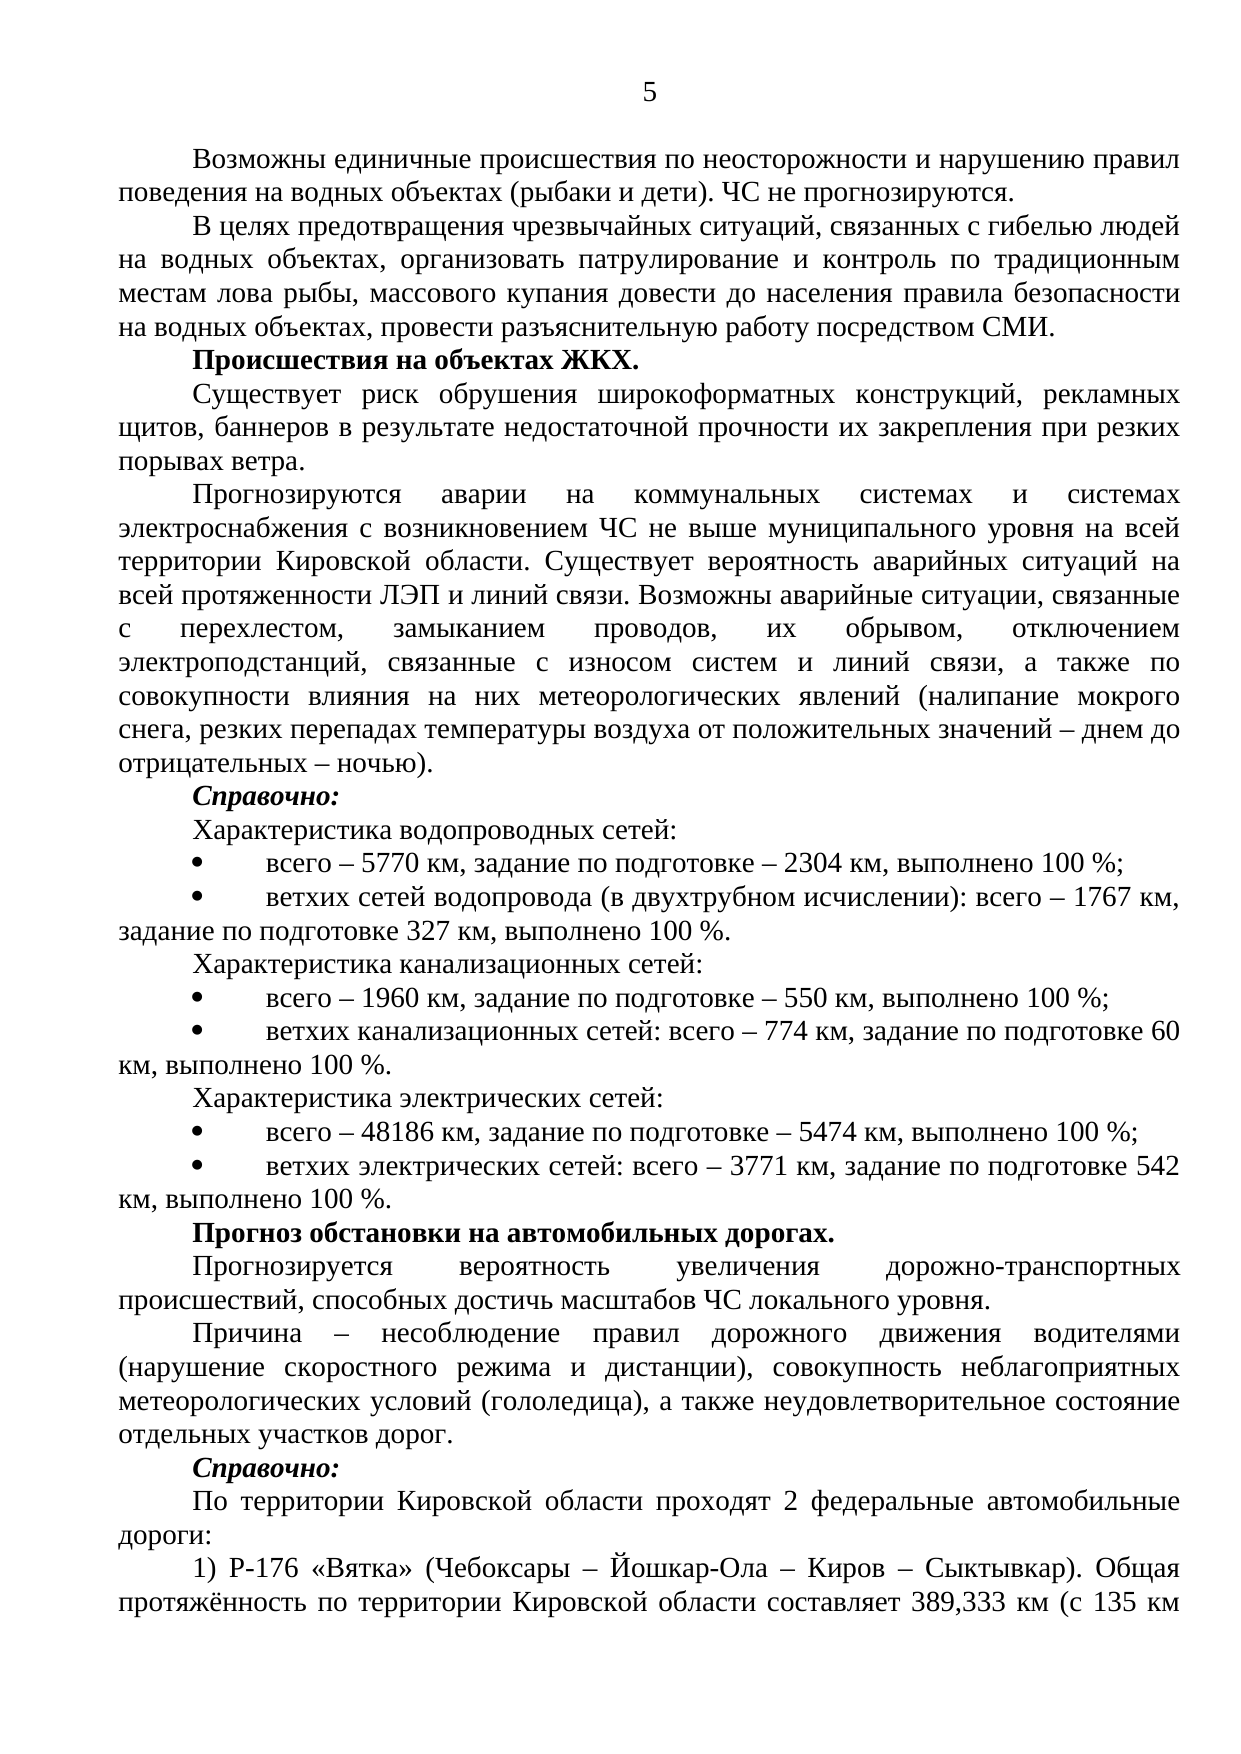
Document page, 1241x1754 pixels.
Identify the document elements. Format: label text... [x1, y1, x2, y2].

text Прогноз обстановки на автомобильных дорогах. [118, 1215, 1181, 1248]
list ветхих сетей водопровода (в двухтрубном исчислении): всего – , задание по подготовке , выполнено 100 %. [118, 879, 1181, 946]
list всего – , задание по подготовке – , выполнено 100 %; [118, 845, 1181, 879]
text Характеристика водопроводных сетей: [118, 812, 1181, 845]
text Причина – несоблюдение правил дорожного движения водителями (нарушение скоростного режима и дистанции), совокупность неблагоприятных метеорологических условий (гололедица), а также неудовлетворительное состояние отдельных участков дорог. [118, 1316, 1181, 1450]
list всего – , задание по подготовке – , выполнено 100 %; [118, 980, 1181, 1013]
text В целях предотвращения чрезвычайных ситуаций, связанных с гибелью людей на водных объектах, организовать патрулирование и контроль по традиционным местам лова рыбы, массового купания довести до населения правила безопасности на водных объектах, провести разъяснительную работу посредством СМИ. [118, 208, 1181, 342]
list ветхих канализационных сетей: всего – , задание по подготовке , выполнено 100 %. [118, 1013, 1181, 1081]
text Справочно: [118, 1450, 1181, 1483]
text Прогнозируются аварии на коммунальных системах и системах электроснабжения с возникновением ЧС не выше муниципального уровня на всей территории Кировской области. Существует вероятность аварийных ситуаций на всей протяженности ЛЭП и линий связи. Возможны аварийные ситуации, связанные с перехлестом, замыканием проводов, их обрывом, отключением электроподстанций, связанные с износом систем и линий связи, а также по совокупности влияния на них метеорологических явлений (налипание мокрого снега, резких перепадах температуры воздуха от положительных значений – днем до отрицательных – ночью). [118, 476, 1181, 778]
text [118, 1550, 1181, 1617]
list всего – , задание по подготовке – , выполнено 100 %; [118, 1114, 1181, 1148]
text Характеристика электрических сетей: [118, 1081, 1181, 1114]
text Справочно: [118, 778, 1181, 812]
text Существует риск обрушения широкоформатных конструкций, рекламных щитов, баннеров в результате недостаточной прочности их закрепления при резких порывах ветра. [118, 376, 1181, 476]
text Возможны единичные происшествия по неосторожности и нарушению правил поведения на водных объектах (рыбаки и дети). ЧС не прогнозируются. [118, 141, 1181, 208]
text Характеристика канализационных сетей: [118, 946, 1181, 980]
text По территории Кировской области проходят 2 федеральные автомобильные дороги: [118, 1483, 1181, 1550]
list ветхих электрических сетей: всего – , задание по подготовке , выполнено 100 %. [118, 1148, 1181, 1215]
text Прогнозируется вероятность увеличения дорожно-транспортных происшествий, способных достичь масштабов ЧС локального уровня. [118, 1248, 1181, 1316]
text Происшествия на объектах ЖКХ. [118, 342, 1181, 376]
